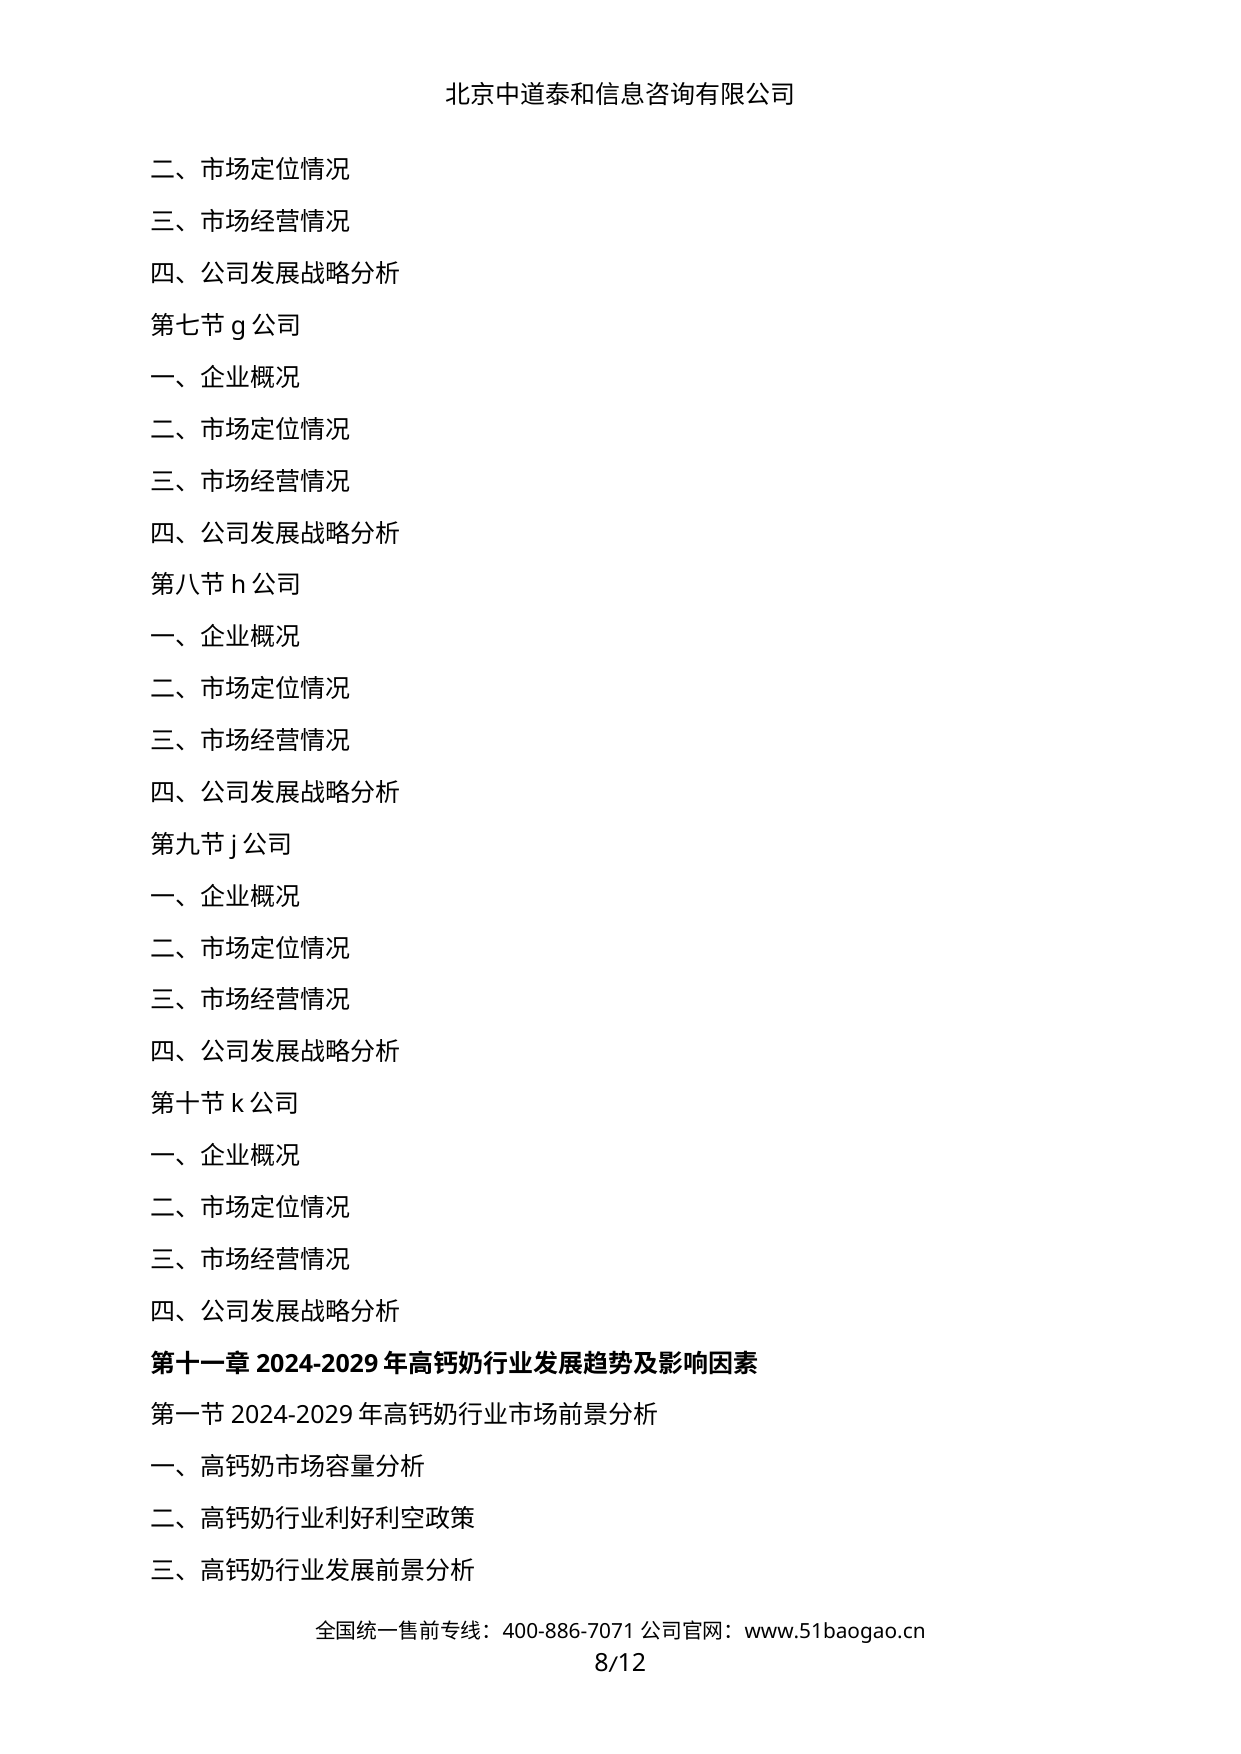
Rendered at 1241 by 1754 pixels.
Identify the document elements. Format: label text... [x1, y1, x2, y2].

text 四、公司发展战略分析 [150, 1291, 1090, 1327]
text 第九节 j公司 [150, 824, 1090, 861]
text 二、市场定位情况 [150, 1187, 1090, 1224]
text 二、市场定位情况 [150, 150, 1090, 186]
text 四、公司发展战略分析 [150, 254, 1090, 290]
text 四、公司发展战略分析 [150, 772, 1090, 809]
text 二、市场定位情况 [150, 928, 1090, 964]
text 三、市场经营情况 [150, 1239, 1090, 1276]
text 第一节 2024-2029年高钙奶行业市场前景分析 [150, 1395, 1090, 1431]
text 三、市场经营情况 [150, 461, 1090, 497]
text 三、市场经营情况 [150, 980, 1090, 1016]
text 二、市场定位情况 [150, 669, 1090, 705]
text 一、企业概况 [150, 1136, 1090, 1172]
text 二、市场定位情况 [150, 409, 1090, 446]
text 一、高钙奶市场容量分析 [150, 1447, 1090, 1483]
text 第八节 h公司 [150, 565, 1090, 601]
text 三、高钙奶行业发展前景分析 [150, 1551, 1090, 1587]
text 第十节 k公司 [150, 1084, 1090, 1120]
text 四、公司发展战略分析 [150, 513, 1090, 549]
text 三、市场经营情况 [150, 202, 1090, 238]
text 一、企业概况 [150, 617, 1090, 653]
text 二、高钙奶行业利好利空政策 [150, 1499, 1090, 1535]
text 第十一章 2024-2029年高钙奶行业发展趋势及影响因素 [150, 1343, 1090, 1379]
text 四、公司发展战略分析 [150, 1032, 1090, 1068]
text 一、企业概况 [150, 876, 1090, 912]
text 第七节 g公司 [150, 306, 1090, 342]
text 三、市场经营情况 [150, 721, 1090, 757]
text 一、企业概况 [150, 357, 1090, 394]
